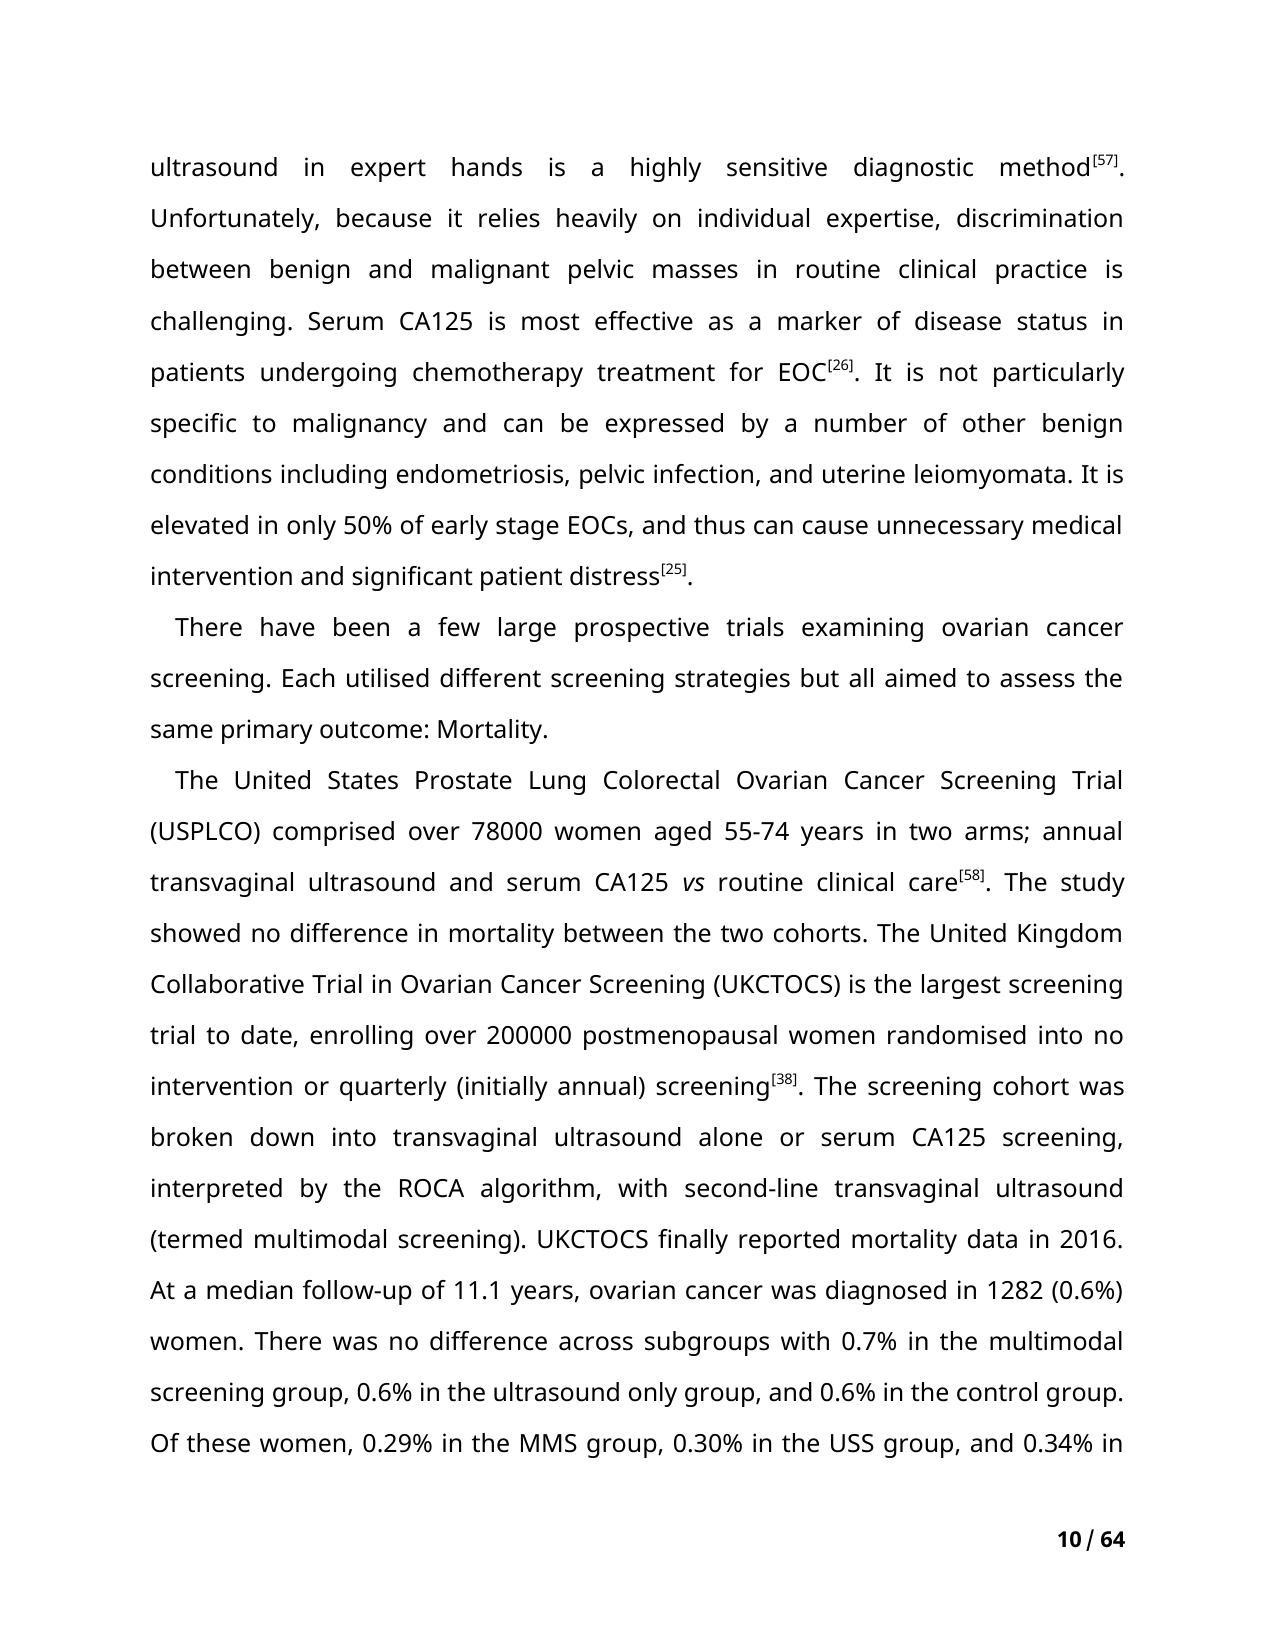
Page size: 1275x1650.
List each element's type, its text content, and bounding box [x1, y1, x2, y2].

text There have been a few large prospective trials examining ovarian cancer screening. Each utilised different screening strategies but all aimed to assess the same primary outcome: Mortality. [150, 609, 1125, 746]
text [150, 150, 1125, 592]
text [150, 762, 1125, 1460]
